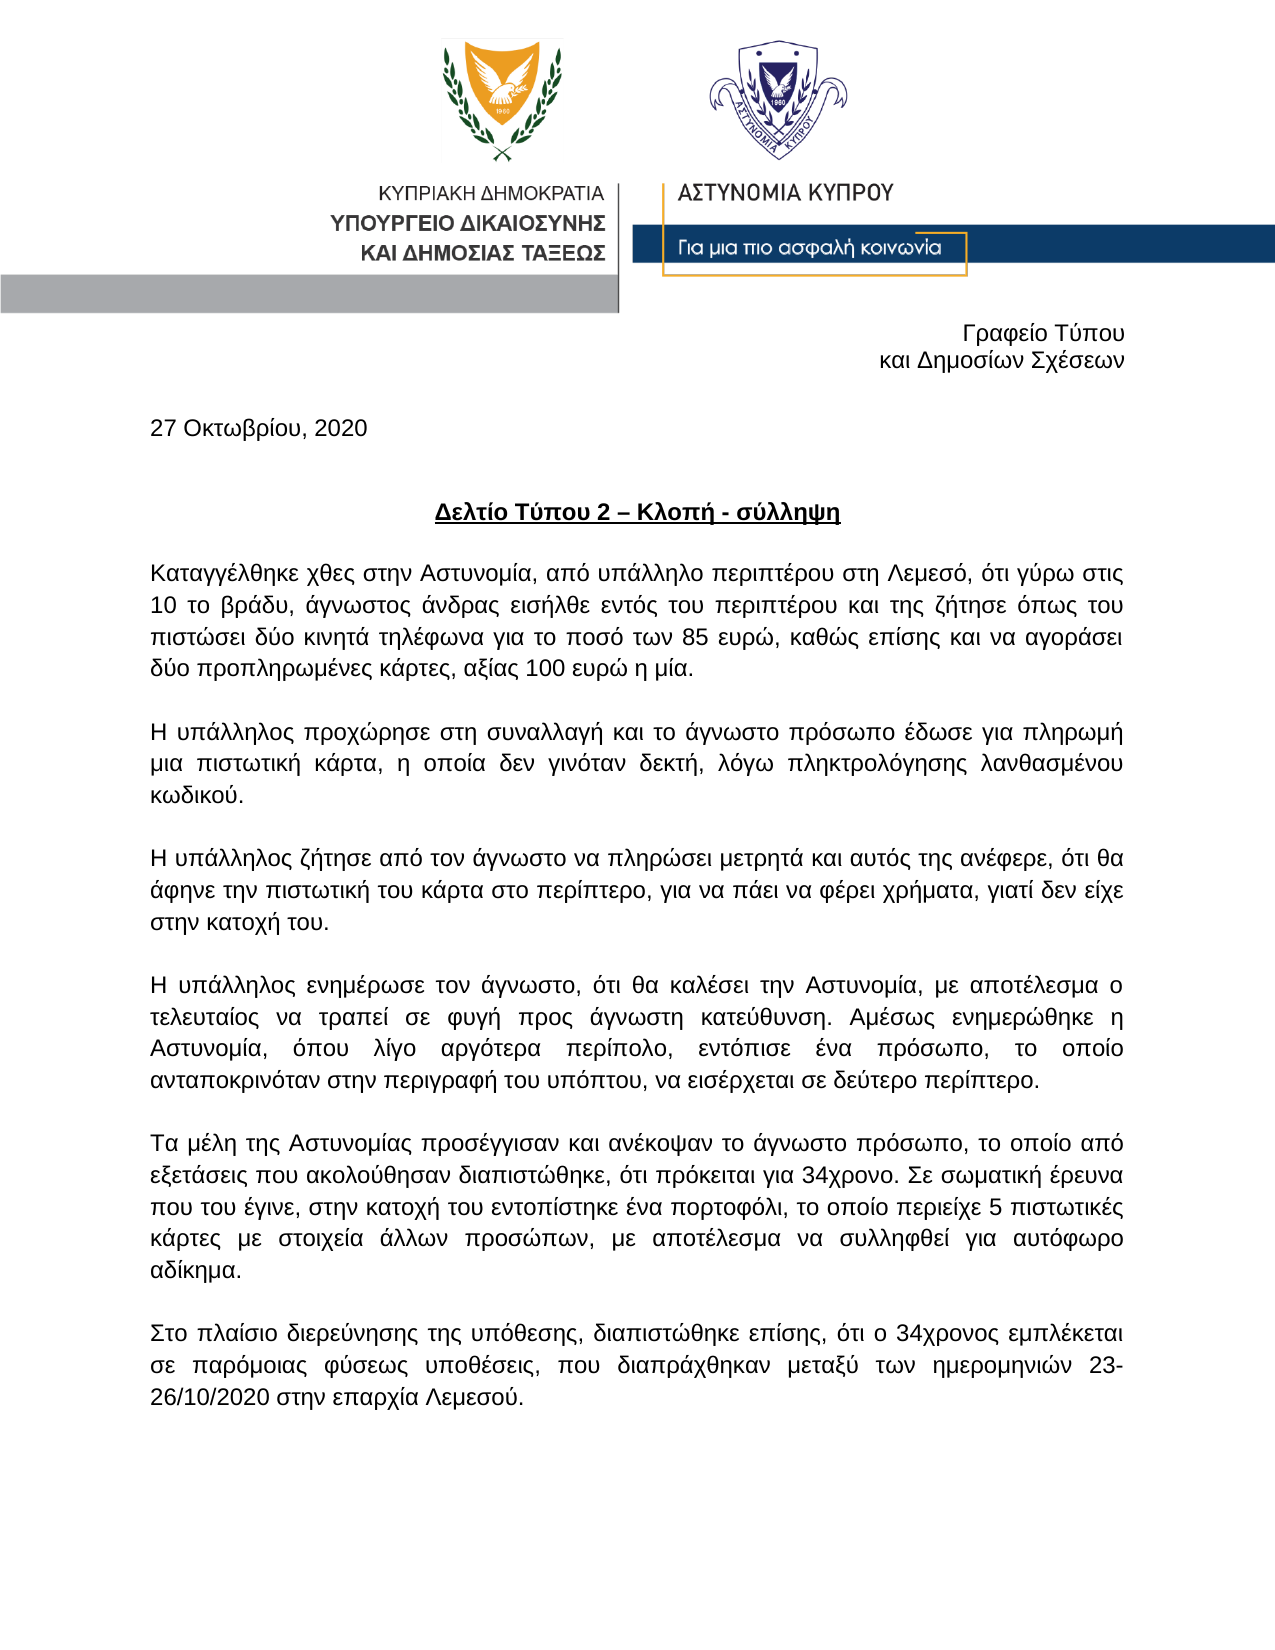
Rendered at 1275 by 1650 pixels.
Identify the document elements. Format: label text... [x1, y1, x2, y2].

text Τα μέλη της Αστυνομίας προσέγγισαν και ανέκοψαν το άγνωστο πρόσωπο, το οποίο από εξετάσεις που ακολούθησαν διαπιστώθηκε, ότι πρόκειται για 34χρονο. Σε σωματική έρευνα που του έγινε, στην κατοχή του εντοπίστηκε ένα πορτοφόλι, το οποίο περιείχε 5 πιστωτικές κάρτες με στοιχεία άλλων προσώπων, με αποτέλεσμα να συλληφθεί για αυτόφωρο αδίκημα. [150, 1129, 1125, 1283]
text Η υπάλληλος προχώρησε στη συναλλαγή και το άγνωστο πρόσωπο έδωσε για πληρωμή μια πιστωτική κάρτα, η οποία δεν γινόταν δεκτή, λόγω πληκτρολόγησης λανθασμένου κωδικού. [150, 717, 1125, 808]
text και Δημοσίων Σχέσεων [150, 346, 1125, 374]
text Γραφείο Τύπου [150, 319, 1125, 346]
text Δελτίο Τύπου 2 – Κλοπή - σύλληψη [150, 498, 1125, 526]
text Στο πλαίσιο διερεύνησης της υπόθεσης, διαπιστώθηκε επίσης, ότι ο 34χρονος εμπλέκεται σε παρόμοιας φύσεως υποθέσεις, που διαπράχθηκαν μεταξύ των ημερομηνιών 23-26/10/2020 στην επαρχία Λεμεσού. [150, 1319, 1125, 1410]
text Η υπάλληλος ζήτησε από τον άγνωστο να πληρώσει μετρητά και αυτός της ανέφερε, ότι θα άφηνε την πιστωτική του κάρτα στο περίπτερο, για να πάει να φέρει χρήματα, γιατί δεν είχε στην κατοχή του. [150, 844, 1125, 935]
text Καταγγέλθηκε χθες στην Αστυνομία, από υπάλληλο περιπτέρου στη Λεμεσό, ότι γύρω στις 10 το βράδυ, άγνωστος άνδρας εισήλθε εντός του περιπτέρου και της ζήτησε όπως του πιστώσει δύο κινητά τηλέφωνα για το ποσό των 85 ευρώ, καθώς επίσης και να αγοράσει δύο προπληρωμένες κάρτες, αξίας 100 ευρώ η μία. [150, 559, 1125, 682]
picture [0, 0, 1275, 320]
text 27 Οκτωβρίου, 2020 [150, 414, 1125, 442]
text Η υπάλληλος ενημέρωσε τον άγνωστο, ότι θα καλέσει την Αστυνομία, με αποτέλεσμα ο τελευταίος να τραπεί σε φυγή προς άγνωστη κατεύθυνση. Αμέσως ενημερώθηκε η Αστυνομία, όπου λίγο αργότερα περίπολο, εντόπισε ένα πρόσωπο, το οποίο ανταποκρινόταν στην περιγραφή του υπόπτου, να εισέρχεται σε δεύτερο περίπτερο. [150, 971, 1125, 1093]
